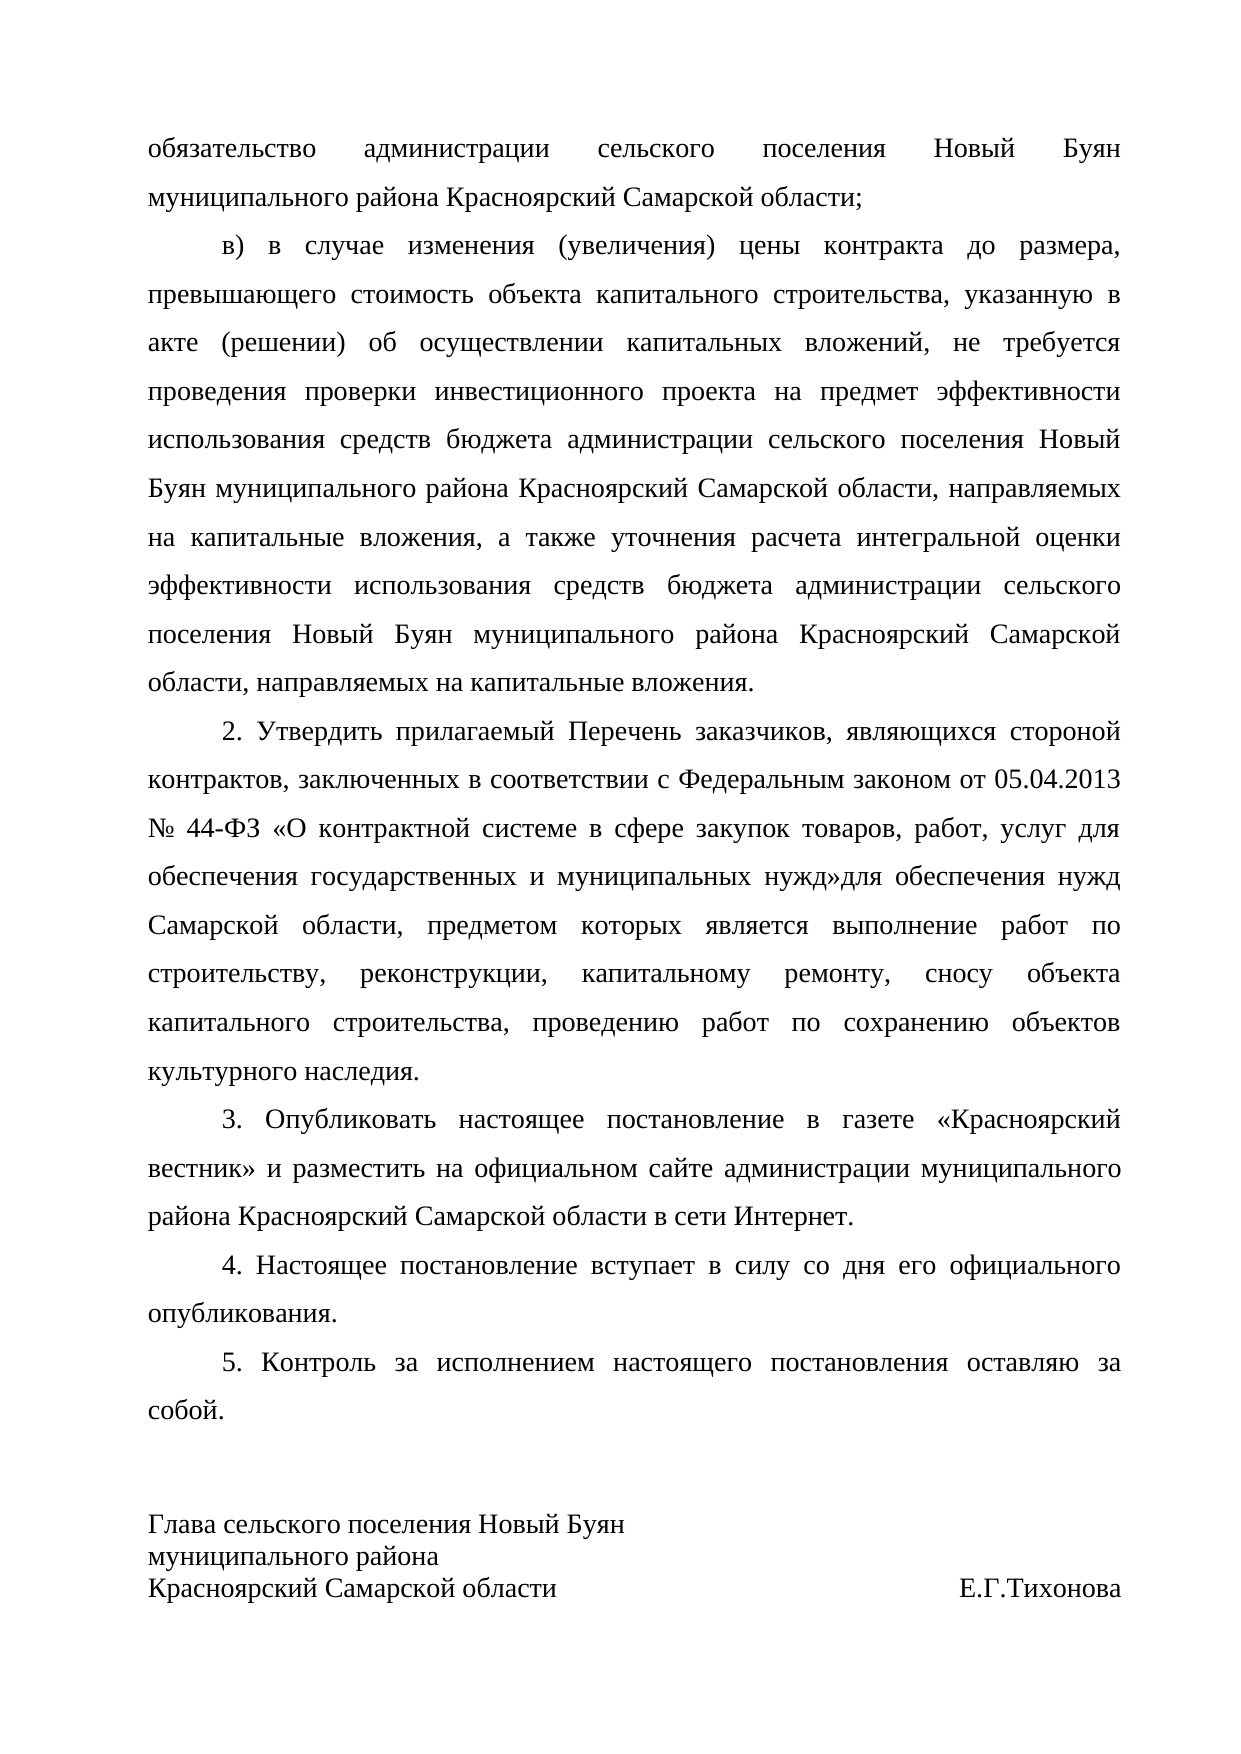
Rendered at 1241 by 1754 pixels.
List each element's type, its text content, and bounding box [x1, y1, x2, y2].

text 5. Контроль за исполнением настоящего постановления оставляю за собой. [148, 1345, 1122, 1426]
text Красноярский Самарской области Е.Г.Тихонова [148, 1571, 1122, 1604]
title 3. Опубликовать настоящее постановление в газете «Красноярский вестник» и разместить на официальном сайте администрации муниципального района Красноярский Самарской области в сети Интернет. [148, 1102, 1122, 1232]
text 2. Утвердить прилагаемый Перечень заказчиков, являющихся стороной контрактов, заключенных в соответствии с Федеральным законом от 05.04.2013 № 44-ФЗ «О контрактной системе в сфере закупок товаров, работ, услуг для обеспечения государственных и муниципальных нужд»для обеспечения нужд Самарской области, предметом которых является выполнение работ по строительству, реконструкции, капитальному ремонту, сносу объекта капитального строительства, проведению работ по сохранению объектов культурного наследия. [148, 714, 1122, 1086]
text муниципального района [148, 1539, 1122, 1571]
text в) в случае изменения (увеличения) цены контракта до размера, превышающего стоимость объекта капитального строительства, указанную в акте (решении) об осуществлении капитальных вложений, не требуется проведения проверки инвестиционного проекта на предмет эффективности использования средств бюджета администрации сельского поселения Новый Буян муниципального района Красноярский Самарской области, направляемых на капитальные вложения, а также уточнения расчета интегральной оценки эффективности использования средств бюджета администрации сельского поселения Новый Буян муниципального района Красноярский Самарской области, направляемых на капитальные вложения. [148, 228, 1122, 698]
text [148, 131, 1122, 212]
text Глава сельского поселения Новый Буян [148, 1507, 1122, 1539]
text 4. Настоящее постановление вступает в силу со дня его официального опубликования. [148, 1248, 1122, 1329]
